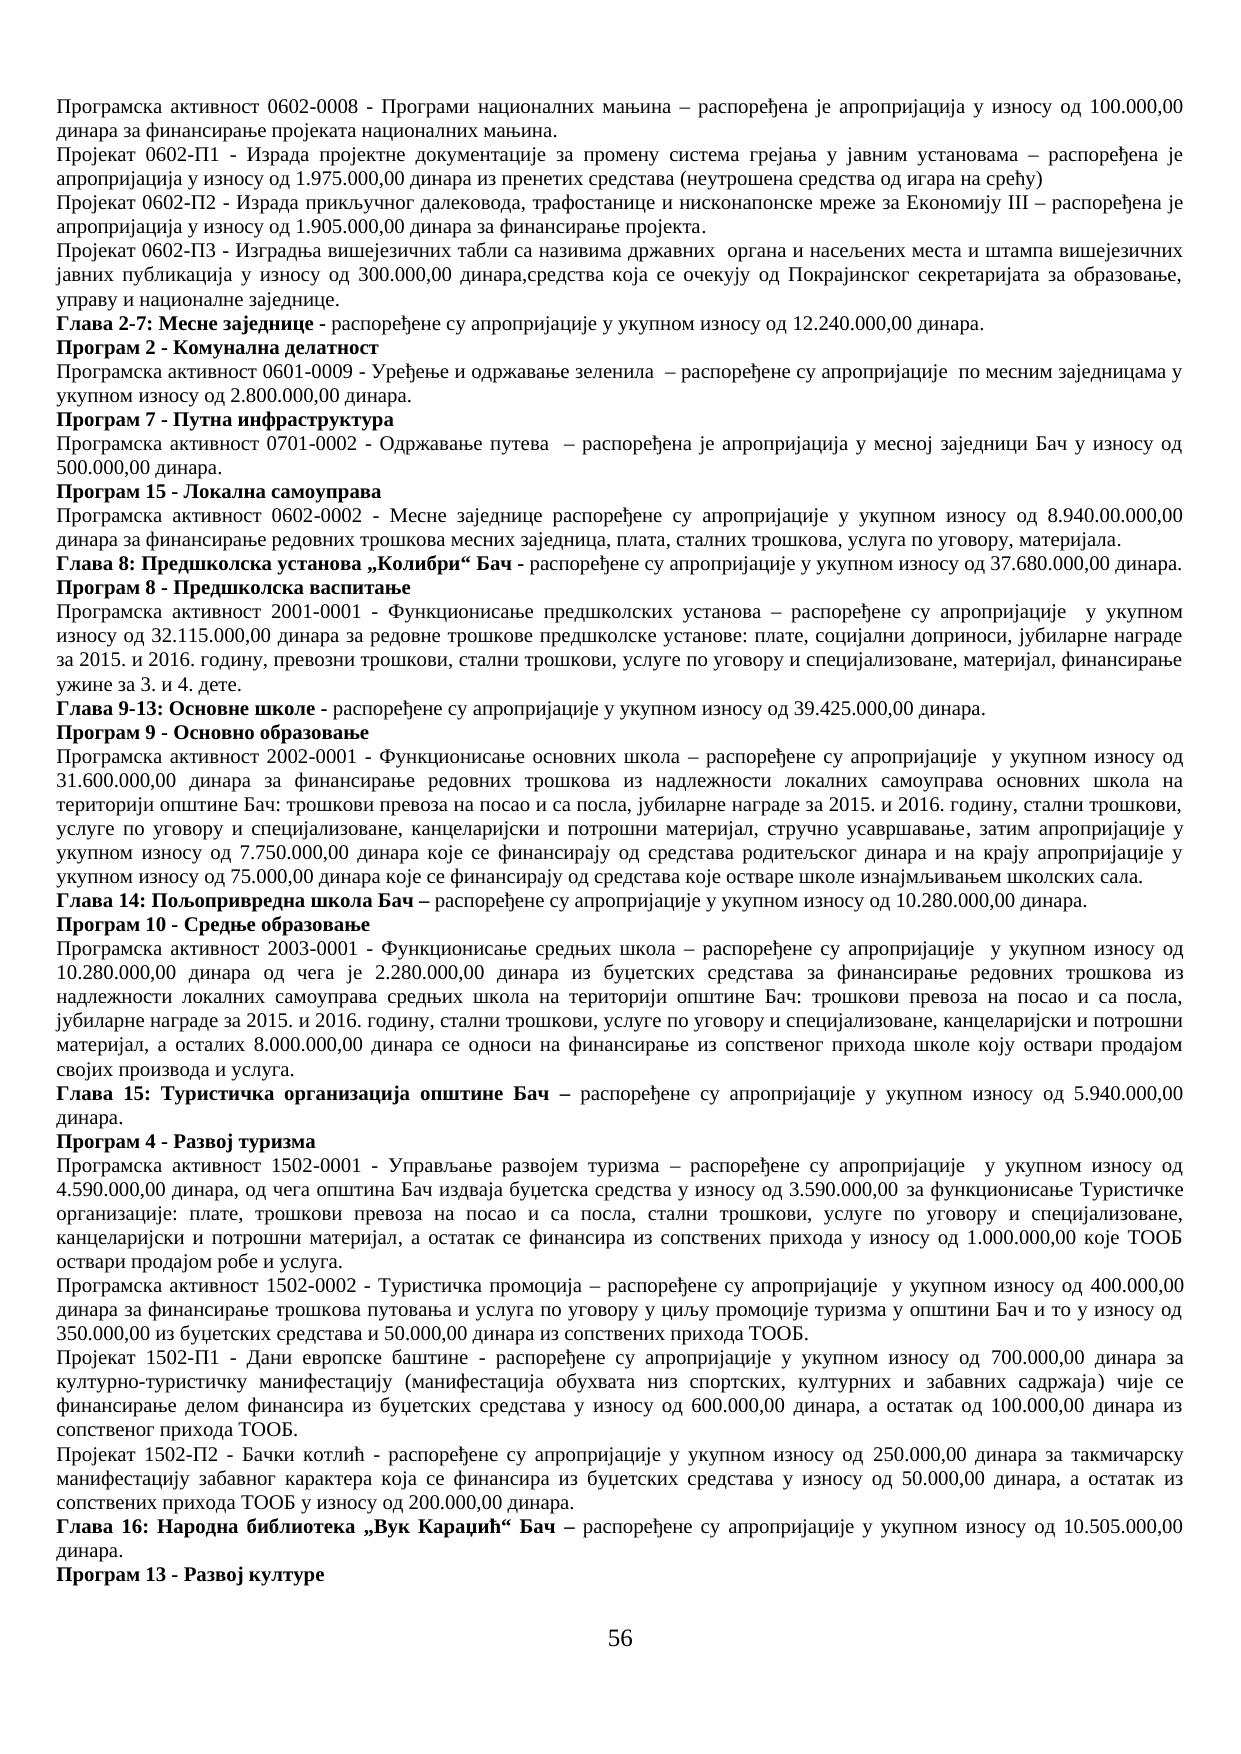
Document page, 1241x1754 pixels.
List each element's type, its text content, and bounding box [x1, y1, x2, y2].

text Пројекат 1502-П2 - Бачки котлић - распоређене су апропријације у укупном износу од 250.000,00 динара за такмичарску манифестацију забавног карактера која се финансира из буџетских средстава у износу од 50.000,00 динара, а остатак из сопствених прихода ТООБ у износу од 200.000,00 динара. [56, 1441, 1184, 1514]
text Програм 7 - Путна инфраструктура [56, 407, 1184, 431]
text Пројекат 0602-П3 - Изградња вишејезичних табли са називима државних органа и насељених места и штампа вишејезичних јавних публикација у износу од 300.000,00 динара,средства која се очекују од Покрајинског секретаријата за образовање, управу и националне заједнице. [56, 238, 1184, 311]
text Глава 9-13: Основне школе - распоређене су апропријације у укупном износу од 39.425.000,00 динара. [56, 696, 1184, 719]
text Глава 16: Народна библиотека „Вук Караџић“ Бач – распоређене су апропријације у укупном износу од 10.505.000,00 динара. [56, 1514, 1184, 1562]
text Глава 2-7: Месне заједнице - распоређене су апропријације у укупном износу од 12.240.000,00 динара. [56, 311, 1184, 334]
text Програм 9 - Основно образовање [56, 719, 1184, 744]
text Глава 14: Пољопривредна школа Бач – распоређене су апропријације у укупном износу од 10.280.000,00 динара. [56, 888, 1184, 912]
text Програмска активност 1502-0002 - Туристичка промоција – распоређене су апропријације у укупном износу од 400.000,00 динара за финансирање трошкова путовања и услуга по уговору у циљу промоције туризма у општини Бач и то у износу од 350.000,00 из буџетских средстава и 50.000,00 динара из сопствених прихода ТООБ. [56, 1273, 1184, 1345]
text Програм 4 - Развој туризма [56, 1129, 1184, 1153]
text Програм 2 - Комунална делатност [56, 334, 1184, 359]
text Глава 15: Туристичка организација општине Бач – распоређене су апропријације у укупном износу од 5.940.000,00 динара. [56, 1081, 1184, 1129]
text Програмска активност 0701-0002 - Одржавање путева – распоређена је апропријација у месној заједници Бач у износу од 500.000,00 динара. [56, 431, 1184, 479]
text Програм 8 - Предшколска васпитање [56, 575, 1184, 599]
text Програм 10 - Средње образовање [56, 912, 1184, 936]
text Програмска активност 2001-0001 - Функционисање предшколских установа – распоређене су апропријације у укупном износу од 32.115.000,00 динара за редовне трошкове предшколске установе: плате, социјални доприноси, јубиларне награде за 2015. и 2016. годину, превозни трошкови, стални трошкови, услуге по уговору и специјализоване, материјал, финансирање ужине за 3. и 4. дете. [56, 599, 1184, 696]
text Глава 8: Предшколска установа „Колибри“ Бач - распоређене су апропријације у укупном износу од 37.680.000,00 динара. [56, 551, 1184, 575]
text Програм 15 - Локална самоуправа [56, 479, 1184, 503]
text Пројекат 1502-П1 - Дани европске баштине - распоређене су апропријације у укупном износу од 700.000,00 динара за културно-туристичку манифестацију (манифестација обухвата низ спортских, културних и забавних садржаја) чије се финансирање делом финансира из буџетских средстава у износу од 600.000,00 динара, а остатак од 100.000,00 динара из сопственог прихода ТООБ. [56, 1345, 1184, 1441]
text Програмска активност 0602-0008 - Програми националних мањина – распоређена је апропријација у износу од 100.000,00 динара за финансирање пројеката националних мањина. [56, 94, 1184, 142]
text Програмска активност 0601-0009 - Уређење и одржавање зеленила – распоређене су апропријације по месним заједницама у укупном износу од 2.800.000,00 динара. [56, 359, 1184, 407]
text Програмска активност 2002-0001 - Функционисање основних школа – распоређене су апропријације у укупном износу од 31.600.000,00 динара за финансирање редовних трошкова из надлежности локалних самоуправа основних школа на територији општине Бач: трошкови превоза на посао и са посла, јубиларне награде за 2015. и 2016. годину, стални трошкови, услуге по уговору и специјализоване, канцеларијски и потрошни материјал, стручно усавршавање, затим апропријације у укупном износу од 7.750.000,00 динара које се финансирају од средстава родитељског динара и на крају апропријације у укупном износу од 75.000,00 динара које се финансирају од средстава које остваре школе изнајмљивањем школских сала. [56, 744, 1184, 888]
text Пројекат 0602-П2 - Израда прикључног далековода, трафостанице и нисконапонске мреже за Економију III – распоређена је апропријација у износу од 1.905.000,00 динара за финансирање пројекта. [56, 190, 1184, 238]
text Програмска активност 1502-0001 - Управљање развојем туризма – распоређене су апропријације у укупном износу од 4.590.000,00 динара, од чега општина Бач издваја буџетска средства у износу од 3.590.000,00 за функционисање Туристичке организације: плате, трошкови превоза на посао и са посла, стални трошкови, услуге по уговору и специјализоване, канцеларијски и потрошни материјал, а остатак се финансира из сопствених прихода у износу од 1.000.000,00 које ТООБ оствари продајом робе и услуга. [56, 1153, 1184, 1273]
text Програмска активност 0602-0002 - Месне заједнице распоређене су апропријације у укупном износу од 8.940.00.000,00 динара за финансирање редовних трошкова месних заједница, плата, сталних трошкова, услуга по уговору, материјала. [56, 503, 1184, 551]
text Пројекат 0602-П1 - Израда пројектне документације за промену система грејања у јавним установама – распоређена је апропријација у износу од 1.975.000,00 динара из пренетих средстава (неутрошена средства од игара на срећу) [56, 142, 1184, 190]
text Програм 13 - Развој културе [56, 1562, 1184, 1586]
text Програмска активност 2003-0001 - Функционисање средњих школа – распоређене су апропријације у укупном износу од 10.280.000,00 динара од чега је 2.280.000,00 динара из буџетских средстава за финансирање редовних трошкова из надлежности локалних самоуправа средњих школа на територији општине Бач: трошкови превоза на посао и са посла, јубиларне награде за 2015. и 2016. годину, стални трошкови, услуге по уговору и специјализоване, канцеларијски и потрошни материјал, а осталих 8.000.000,00 динара се односи на финансирање из сопственог прихода школе коју оствари продајом својих производа и услуга. [56, 936, 1184, 1081]
